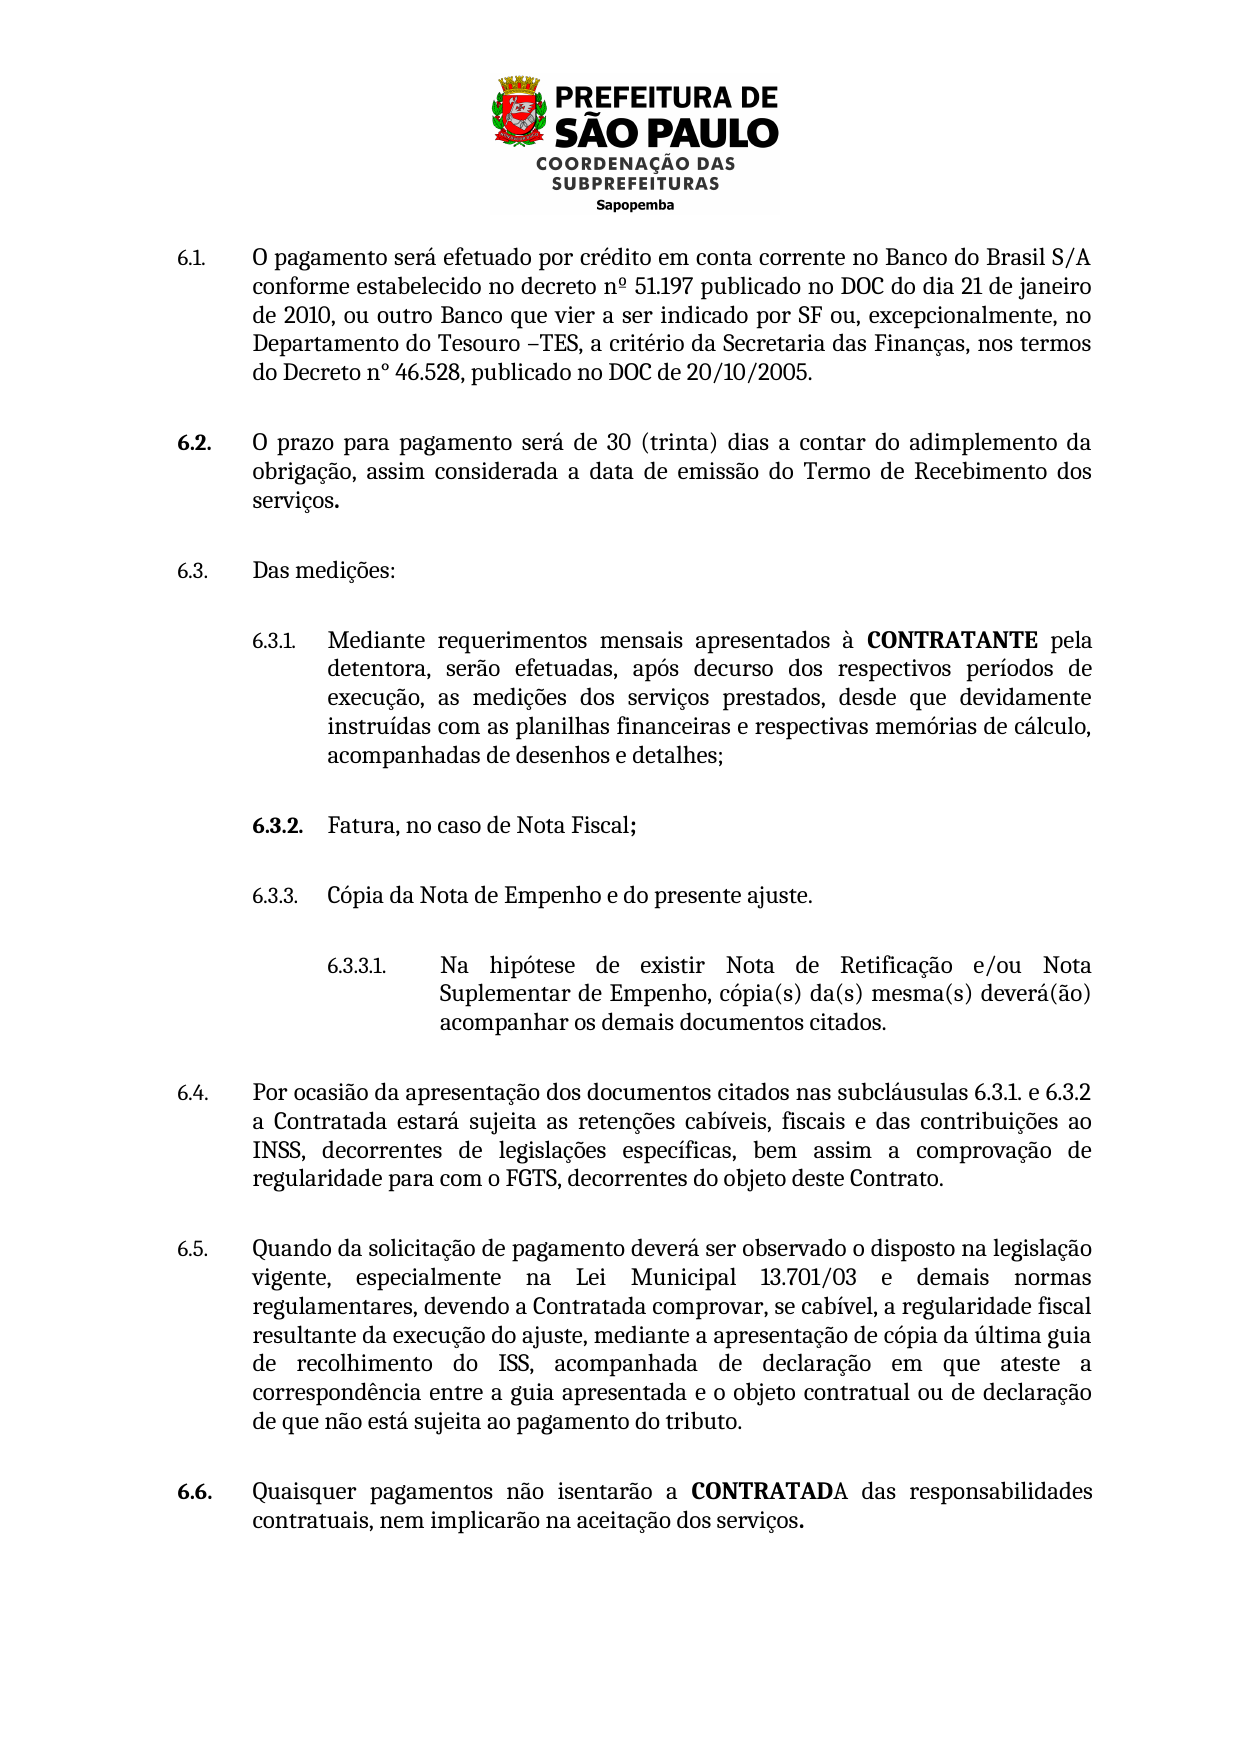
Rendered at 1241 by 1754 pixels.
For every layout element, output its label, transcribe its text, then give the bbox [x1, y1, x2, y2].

list Mediante requerimentos mensais apresentados à CONTRATANTE pela detentora, serão efetuadas, após decurso dos respectivos períodos de execução, as medições dos serviços prestados, desde que devidamente instruídas com as planilhas financeiras e respectivas memórias de cálculo, acompanhadas de desenhos e detalhes; [252, 626, 1093, 769]
list Por ocasião da apresentação dos documentos citados nas subcláusulas 6.3.1. e 6.3.2 a Contratada estará sujeita as retenções cabíveis, fiscais e das contribuições ao INSS, decorrentes de legislações específicas, bem assim a comprovação de regularidade para com o FGTS, decorrentes do objeto deste Contrato. [177, 1078, 1093, 1193]
list O prazo para pagamento será de 30 (trinta) dias a contar do adimplemento da obrigação, assim considerada a data de emissão do Termo de Recebimento dos serviços. [177, 428, 1093, 514]
list Na hipótese de existir Nota de Retificação e/ou Nota Suplementar de Empenho, cópia(s) da(s) mesma(s) deverá(ão) acompanhar os demais documentos citados. [327, 951, 1093, 1037]
list Quando da solicitação de pagamento deverá ser observado o disposto na legislação vigente, especialmente na Lei Municipal 13.701/03 e demais normas regulamentares, devendo a Contratada comprovar, se cabível, a regularidade fiscal resultante da execução do ajuste, mediante a apresentação de cópia da última guia de recolhimento do ISS, acompanhada de declaração em que ateste a correspondência entre a guia apresentada e o objeto contratual ou de declaração de que não está sujeita ao pagamento do tributo. [177, 1234, 1093, 1436]
list Fatura, no caso de Nota Fiscal; [252, 811, 1093, 839]
list Das medições: [177, 556, 1093, 584]
list Cópia da Nota de Empenho e do presente ajuste. [252, 881, 1093, 909]
list O pagamento será efetuado por crédito em conta corrente no Banco do Brasil S/A conforme estabelecido no decreto nº 51.197 publicado no DOC do dia 21 de janeiro de 2010, ou outro Banco que vier a ser indicado por SF ou, excepcionalmente, no Departamento do Tesouro –TES, a critério da Secretaria das Finanças, nos termos do Decreto n° 46.528, publicado no DOC de 20/10/2005. [177, 243, 1093, 387]
picture [489, 73, 781, 215]
list Quaisquer pagamentos não isentarão a Contratada das responsabilidades contratuais, nem implicarão na aceitação dos serviços. [177, 1477, 1093, 1534]
